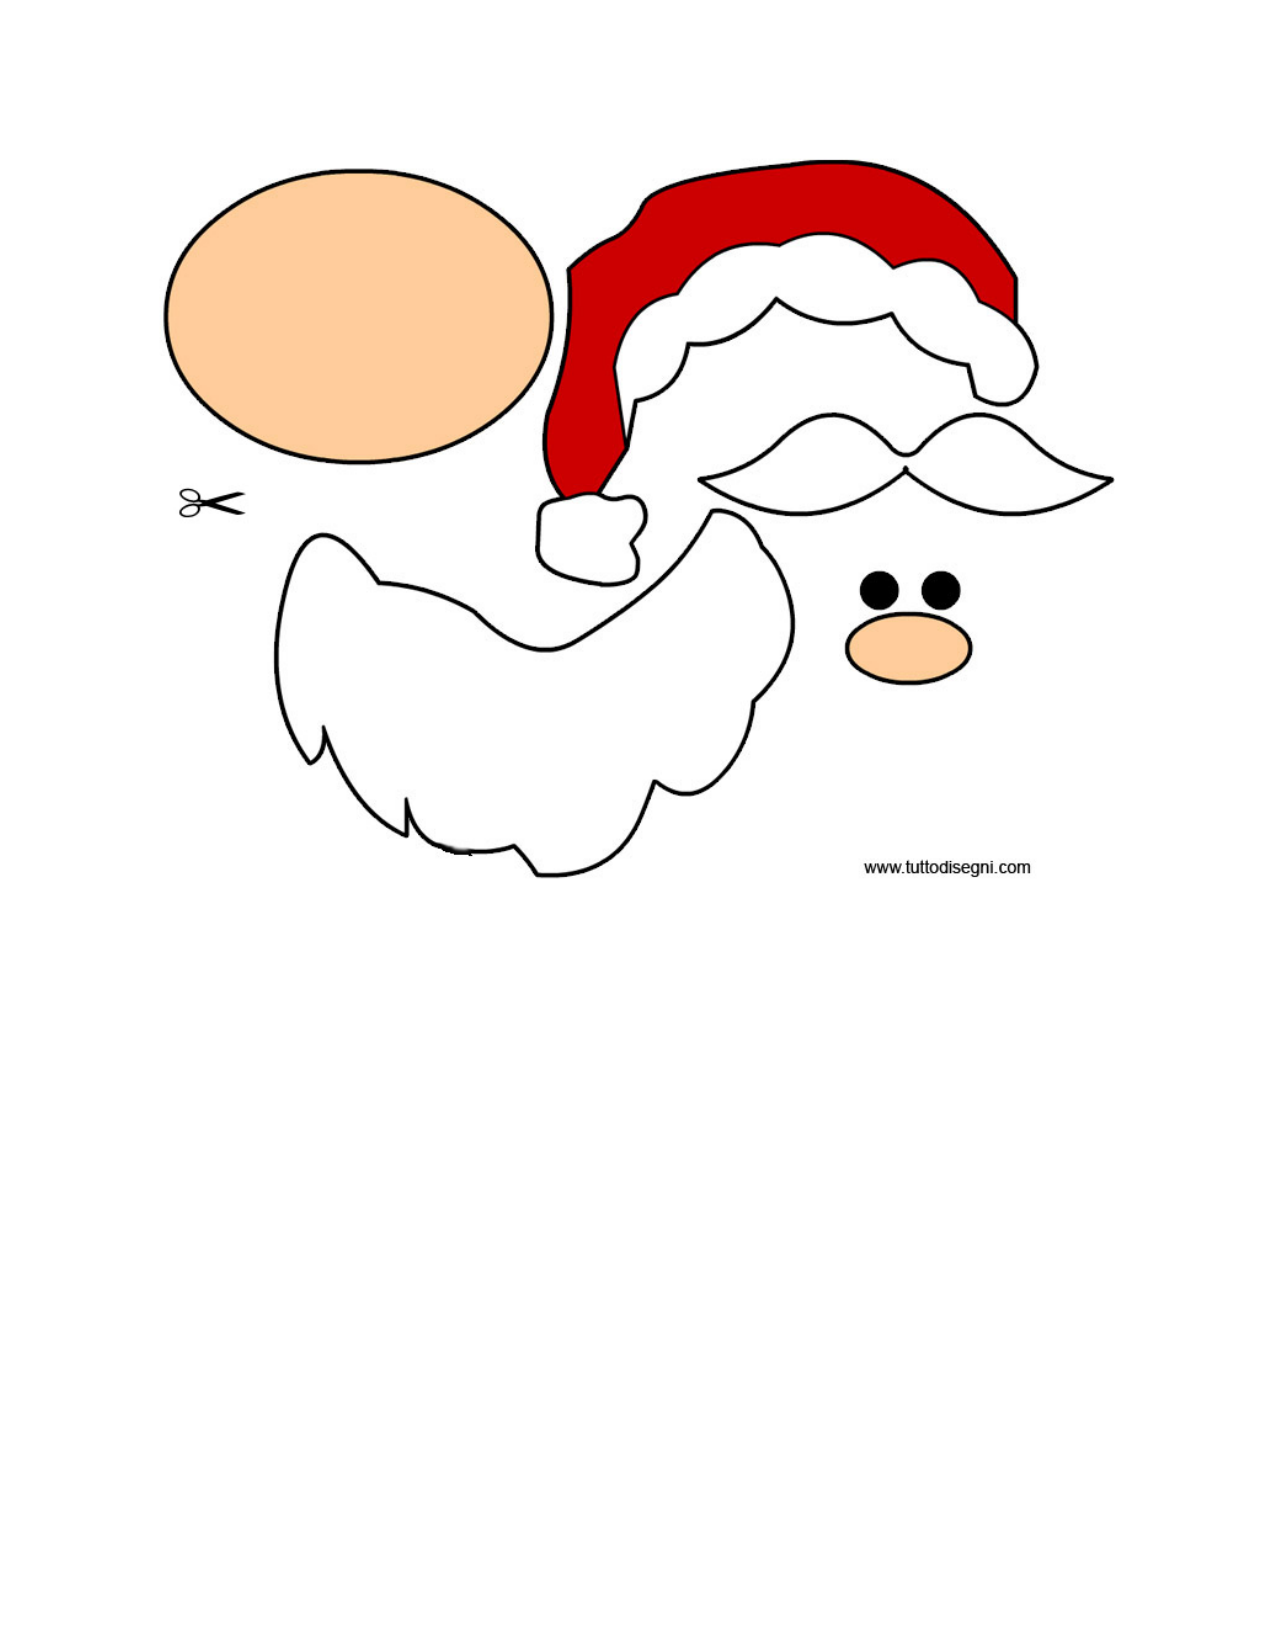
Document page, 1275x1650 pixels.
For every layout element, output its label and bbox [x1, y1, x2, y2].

picture [150, 150, 1125, 882]
